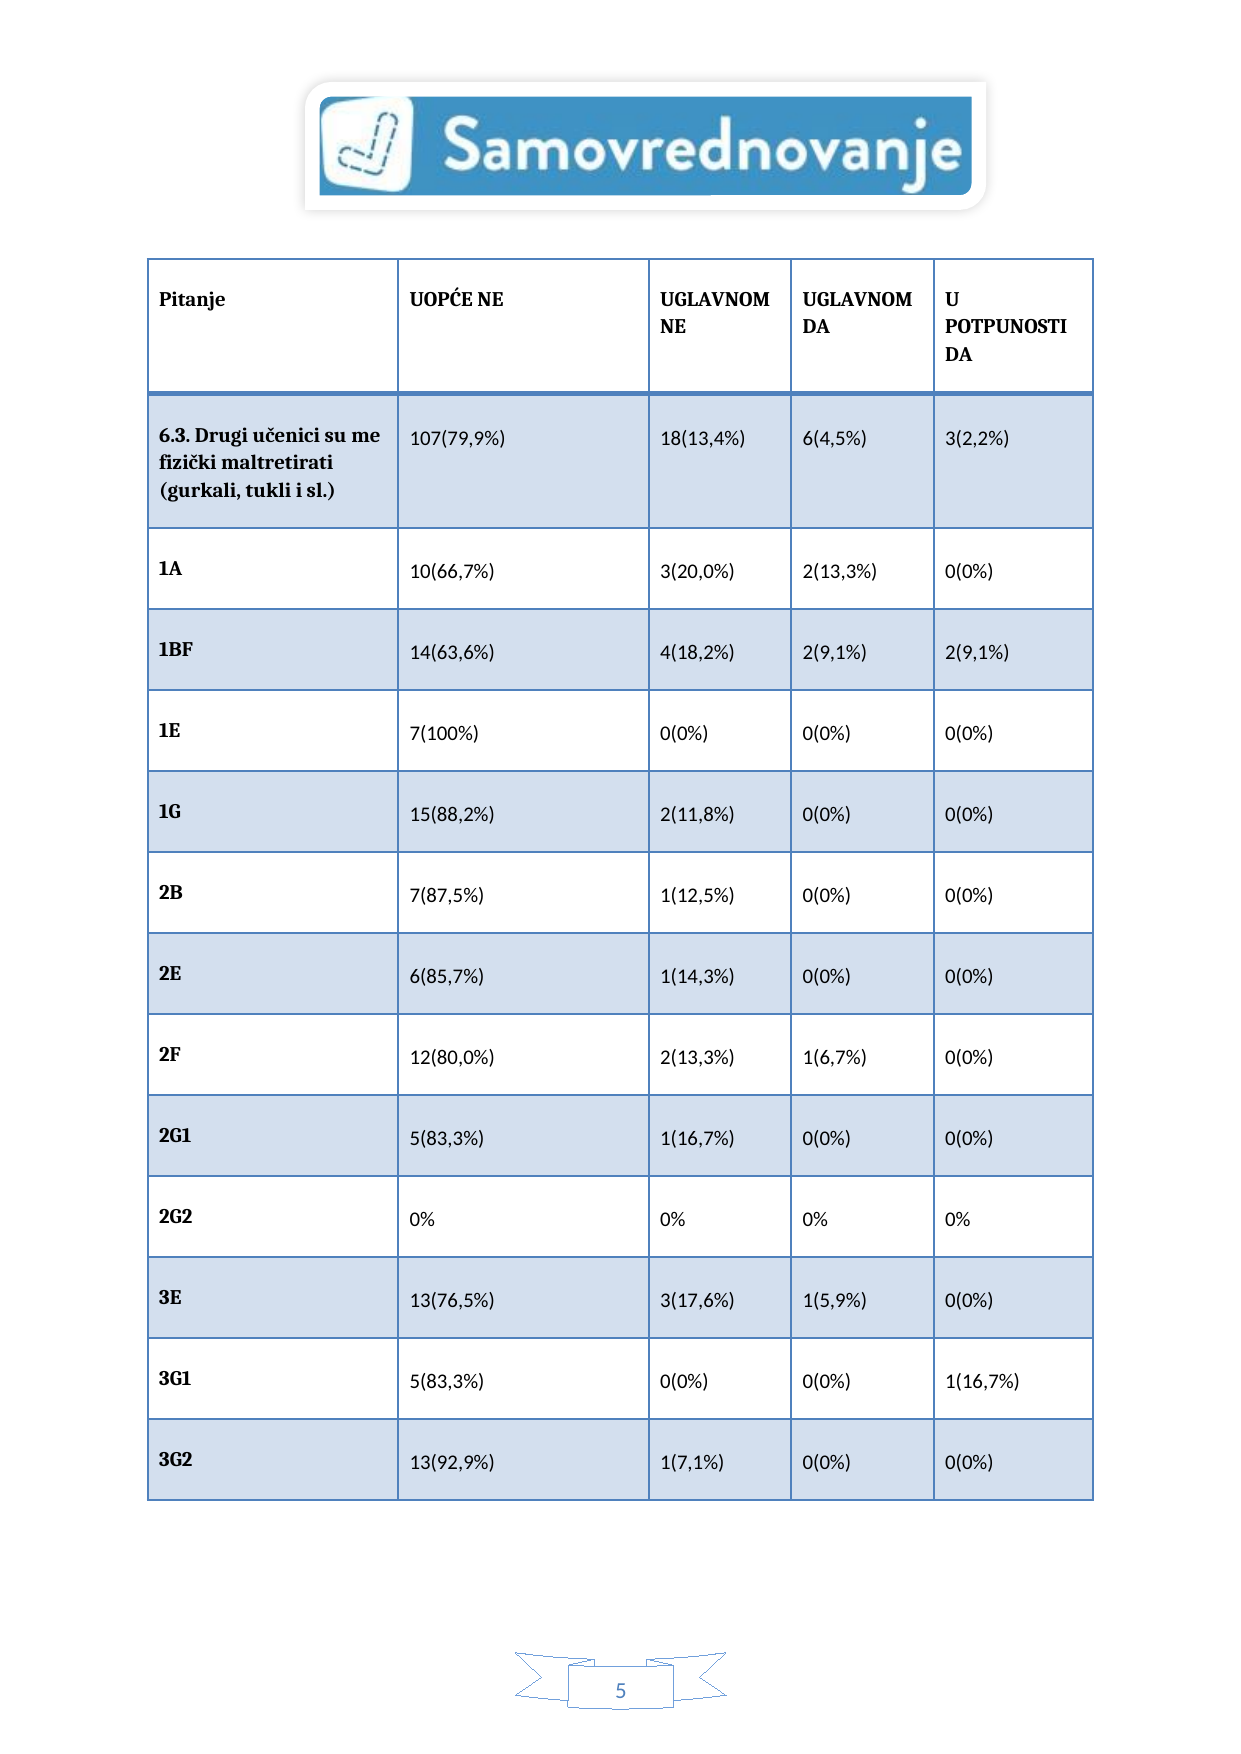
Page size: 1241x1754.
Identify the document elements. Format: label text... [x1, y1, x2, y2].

table_cell 1(5,9%) [792, 1258, 933, 1337]
table_cell 1(16,7%) [650, 1096, 790, 1175]
table_cell 4(18,2%) [650, 610, 790, 689]
table_cell 15(88,2%) [399, 772, 648, 851]
table_cell 10(66,7%) [399, 529, 648, 608]
table_cell 3G2 [149, 1420, 397, 1499]
table_cell 3(20,0%) [650, 529, 790, 608]
table_cell 2F [149, 1015, 397, 1094]
table_cell 7(87,5%) [399, 853, 648, 932]
table_cell 0(0%) [935, 1015, 1092, 1094]
table_cell 5(83,3%) [399, 1339, 648, 1418]
table_cell 6(4,5%) [792, 396, 933, 527]
table_cell 107(79,9%) [399, 396, 648, 527]
table_cell 2E [149, 934, 397, 1013]
table_cell 0% [399, 1177, 648, 1256]
table_cell 1BF [149, 610, 397, 689]
table_header UGLAVNOM NE [650, 260, 790, 391]
table_header Pitanje [149, 260, 397, 391]
table_cell 0(0%) [792, 853, 933, 932]
table_cell 14(63,6%) [399, 610, 648, 689]
table_cell 1(12,5%) [650, 853, 790, 932]
table_cell 5(83,3%) [399, 1096, 648, 1175]
table_cell 2(9,1%) [792, 610, 933, 689]
table_cell 0(0%) [650, 691, 790, 770]
table_cell 1(16,7%) [935, 1339, 1092, 1418]
table_cell 7(100%) [399, 691, 648, 770]
table_cell 0(0%) [792, 1420, 933, 1499]
table_cell 1(7,1%) [650, 1420, 790, 1499]
table_cell 0(0%) [935, 853, 1092, 932]
table_cell 0(0%) [792, 691, 933, 770]
table_cell 13(92,9%) [399, 1420, 648, 1499]
table_cell 3G1 [149, 1339, 397, 1418]
table_cell 0% [792, 1177, 933, 1256]
table_cell 0(0%) [935, 1420, 1092, 1499]
table_cell 0(0%) [792, 1339, 933, 1418]
table_cell 2B [149, 853, 397, 932]
table_cell 0(0%) [935, 772, 1092, 851]
table_cell 0(0%) [935, 1096, 1092, 1175]
table_cell 3(2,2%) [935, 396, 1092, 527]
table_header U POTPUNOSTI DA [935, 260, 1092, 391]
table_cell 1(6,7%) [792, 1015, 933, 1094]
table_cell 0(0%) [650, 1339, 790, 1418]
table_cell 1(14,3%) [650, 934, 790, 1013]
table_cell 0(0%) [792, 934, 933, 1013]
table_header UOPĆE NE [399, 260, 648, 391]
table_cell 3E [149, 1258, 397, 1337]
table_cell 0% [650, 1177, 790, 1256]
table_cell 0(0%) [935, 529, 1092, 608]
table_cell 6.3. Drugi učenici su me fizički maltretirati (gurkali, tukli i sl.) [149, 396, 397, 527]
table_cell 1E [149, 691, 397, 770]
table_cell 0(0%) [935, 1258, 1092, 1337]
table_cell 0% [935, 1177, 1092, 1256]
table_cell 3(17,6%) [650, 1258, 790, 1337]
table_cell 2G1 [149, 1096, 397, 1175]
table_cell 18(13,4%) [650, 396, 790, 527]
table_cell 2G2 [149, 1177, 397, 1256]
table_cell 2(13,3%) [650, 1015, 790, 1094]
table_cell 12(80,0%) [399, 1015, 648, 1094]
table_cell 2(13,3%) [792, 529, 933, 608]
table_cell 2(9,1%) [935, 610, 1092, 689]
table_cell 2(11,8%) [650, 772, 790, 851]
table_cell 1A [149, 529, 397, 608]
table_cell 0(0%) [935, 691, 1092, 770]
table_header UGLAVNOM DA [792, 260, 933, 391]
table_cell 1G [149, 772, 397, 851]
table_cell 6(85,7%) [399, 934, 648, 1013]
table_cell 0(0%) [935, 934, 1092, 1013]
picture [320, 97, 971, 195]
table_cell 0(0%) [792, 772, 933, 851]
table_cell 0(0%) [792, 1096, 933, 1175]
table_cell 13(76,5%) [399, 1258, 648, 1337]
